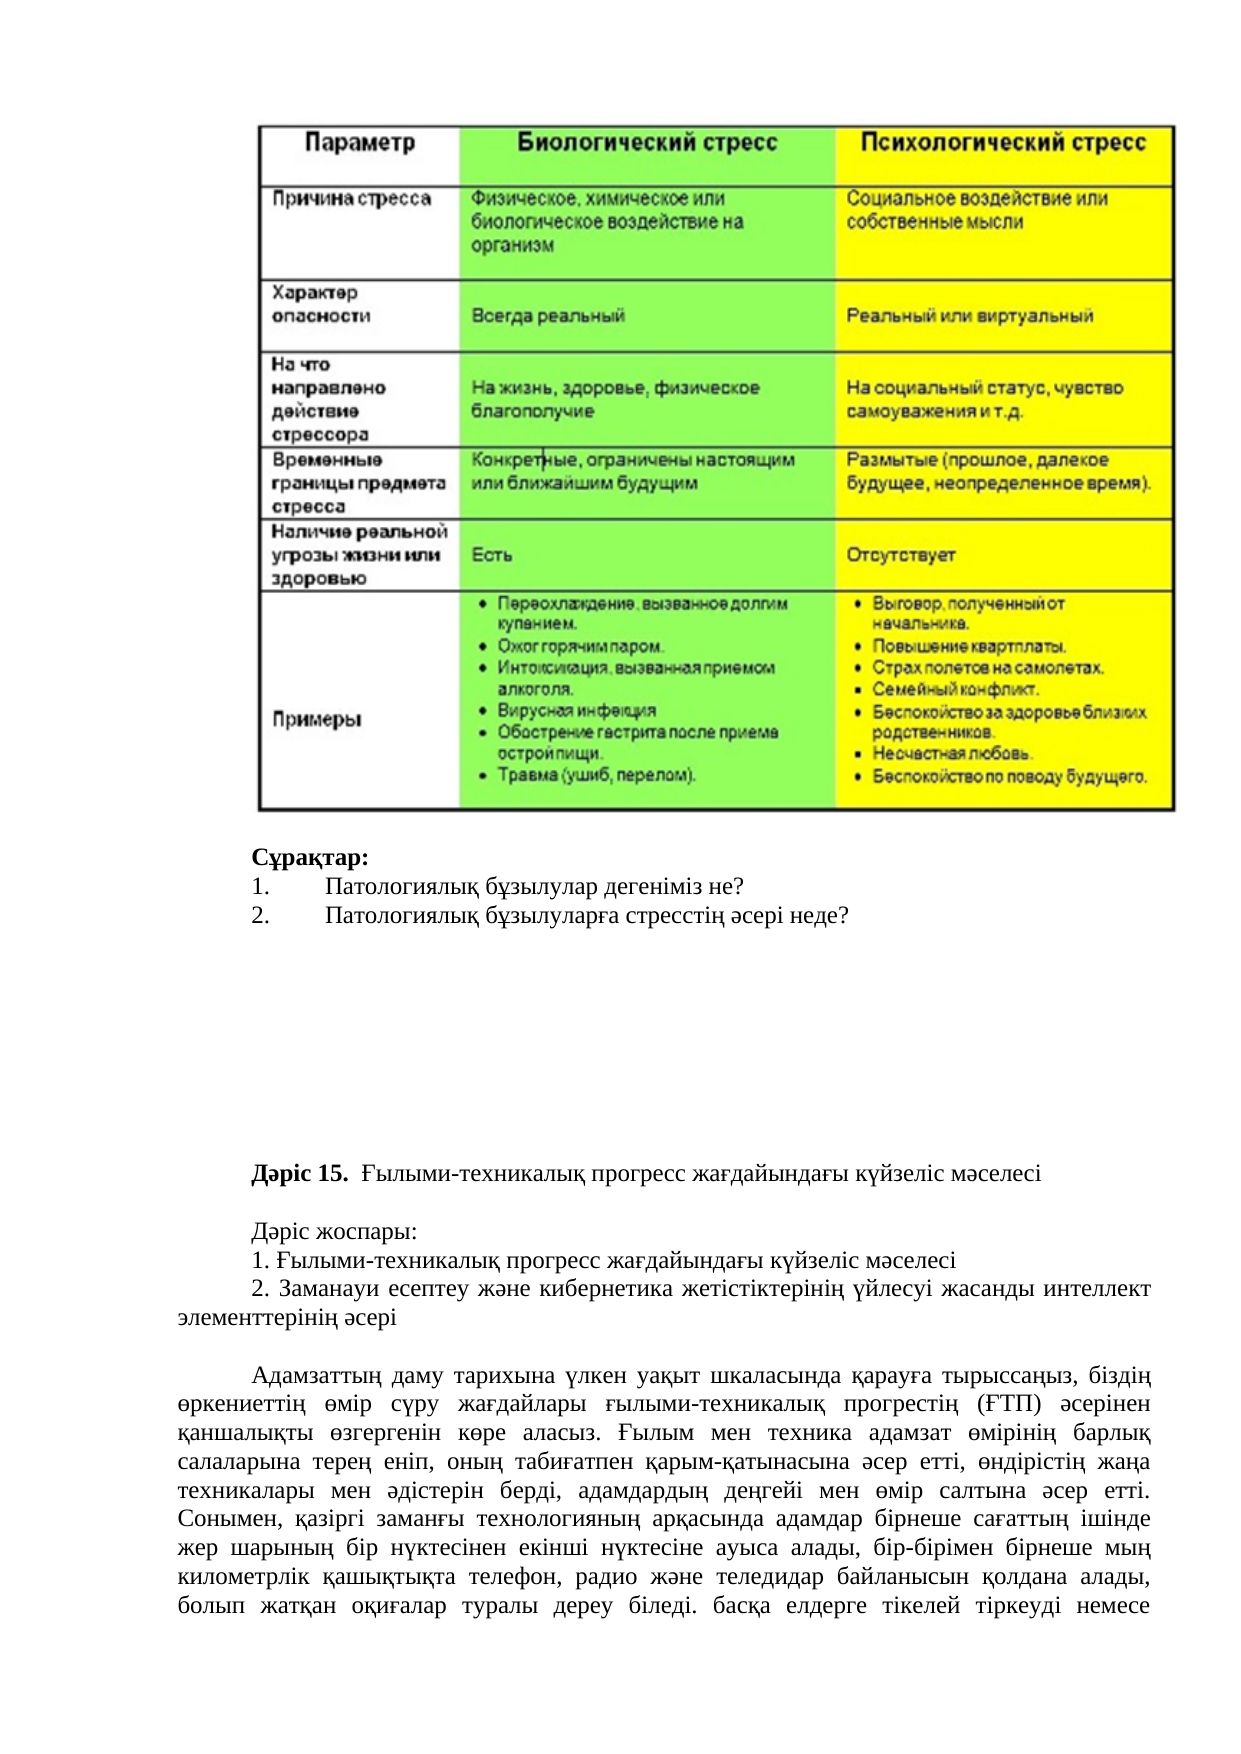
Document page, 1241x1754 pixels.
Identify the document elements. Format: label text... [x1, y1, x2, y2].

list Патологиялық бұзылуларға стресстің әсері неде? [177, 900, 1152, 928]
picture [251, 118, 1181, 814]
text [177, 1360, 1152, 1618]
text 1. Ғылыми-техникалық прогресс жағдайындағы күйзеліс мәселесі [177, 1245, 1152, 1273]
text 2. Заманауи есептеу және кибернетика жетістіктерінің үйлесуі жасанды интеллект элементтерінің әсері [177, 1273, 1152, 1331]
text Дәріс жоспары: [177, 1216, 1152, 1245]
text Сұрақтар: [177, 842, 1152, 871]
text Дәріс 15. Ғылыми-техникалық прогресс жағдайындағы күйзеліс мәселесі [177, 1158, 1152, 1187]
list Патологиялық бұзылулар дегеніміз не? [177, 871, 1152, 900]
